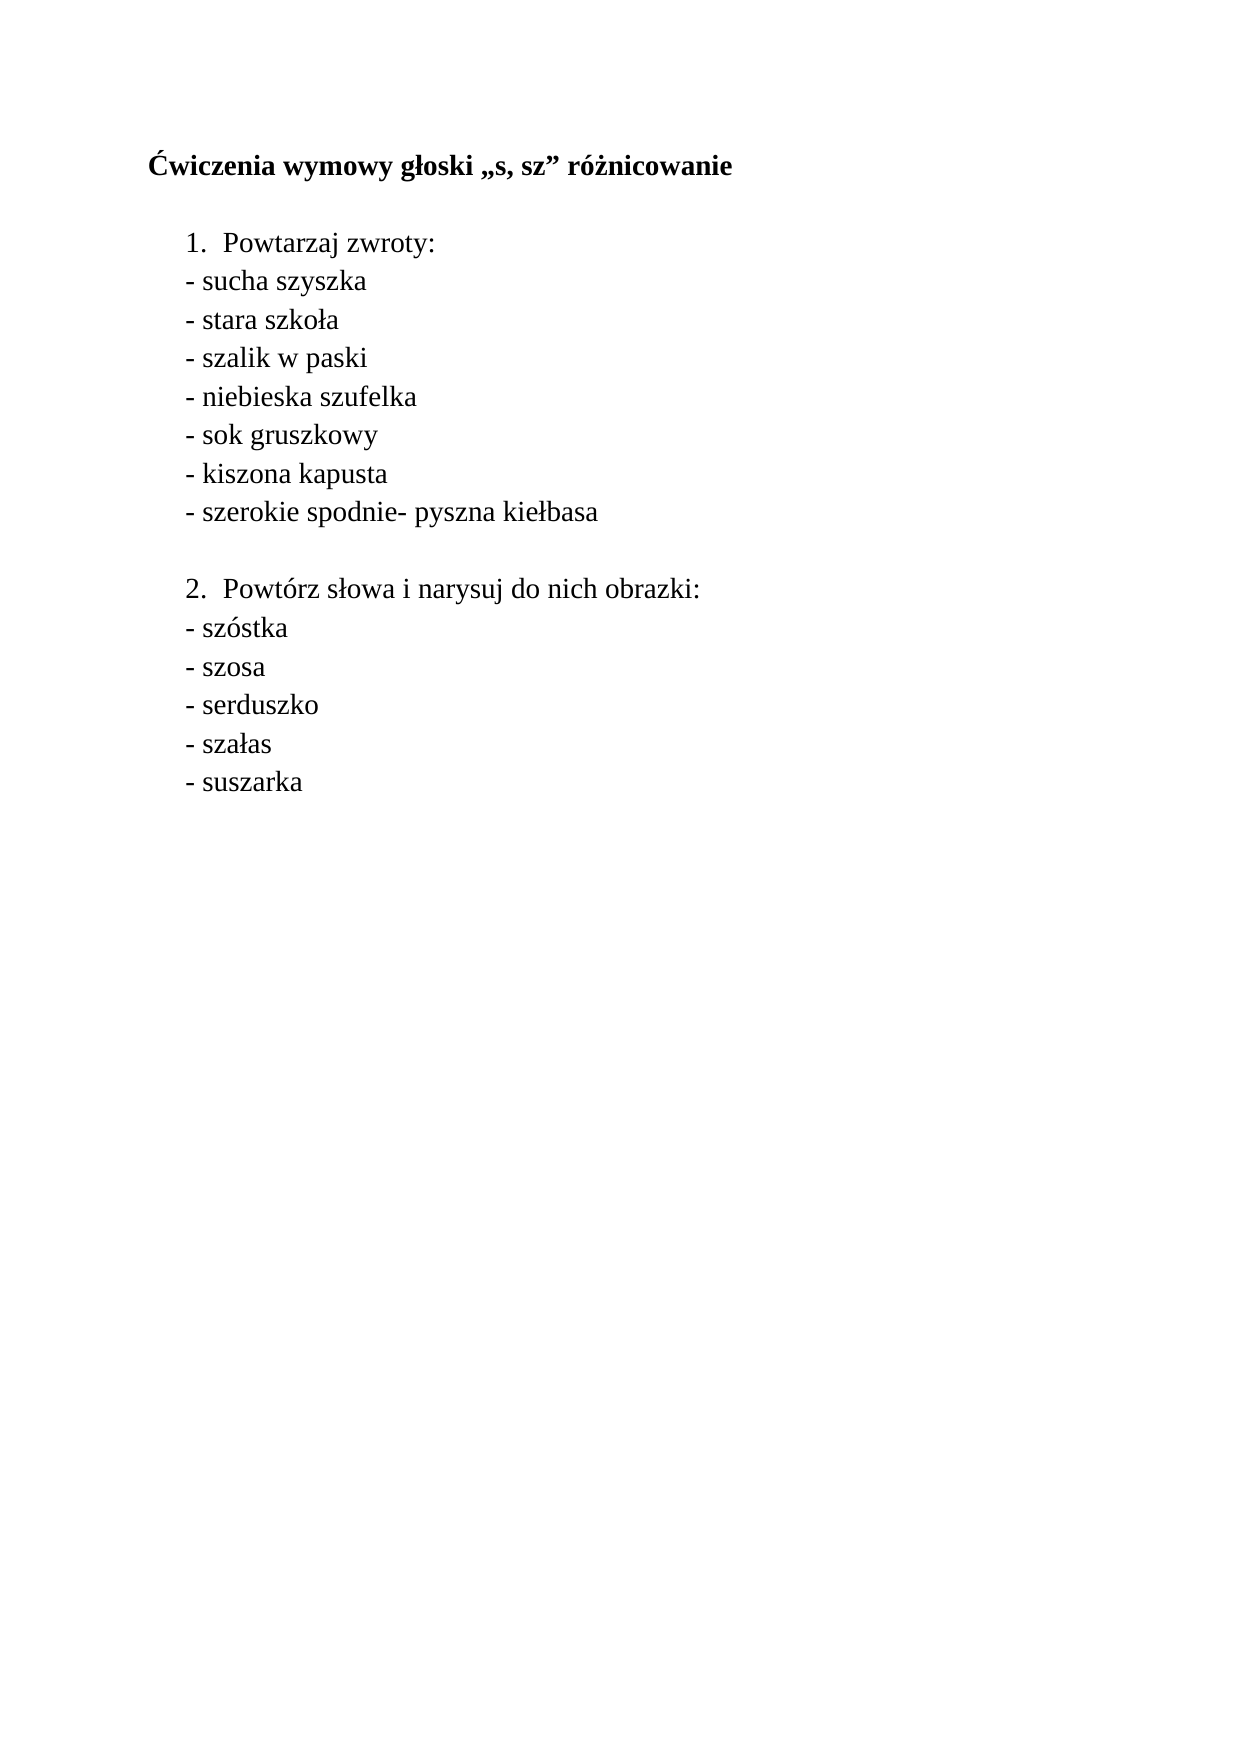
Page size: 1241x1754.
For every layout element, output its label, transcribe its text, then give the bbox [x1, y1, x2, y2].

list Powtarzaj zwroty: [185, 225, 1093, 258]
text - szałas [185, 726, 1093, 759]
text - sok gruszkowy [185, 417, 1093, 451]
text - sucha szyszka [185, 263, 1093, 297]
list Powtórz słowa i narysuj do nich obrazki: [185, 572, 1093, 605]
text - szóstka [185, 610, 1093, 644]
text Ćwiczenia wymowy głoski „s, sz” różnicowanie [148, 148, 1093, 181]
text - stara szkoła [185, 302, 1093, 335]
text - niebieska szufelka [185, 379, 1093, 412]
text - suszarka [185, 764, 1093, 798]
text - serduszko [185, 687, 1093, 721]
text - szalik w paski [185, 340, 1093, 374]
text - kiszona kapusta [185, 456, 1093, 489]
text - szerokie spodnie- pyszna kiełbasa [185, 494, 1093, 528]
text - szosa [185, 649, 1093, 682]
